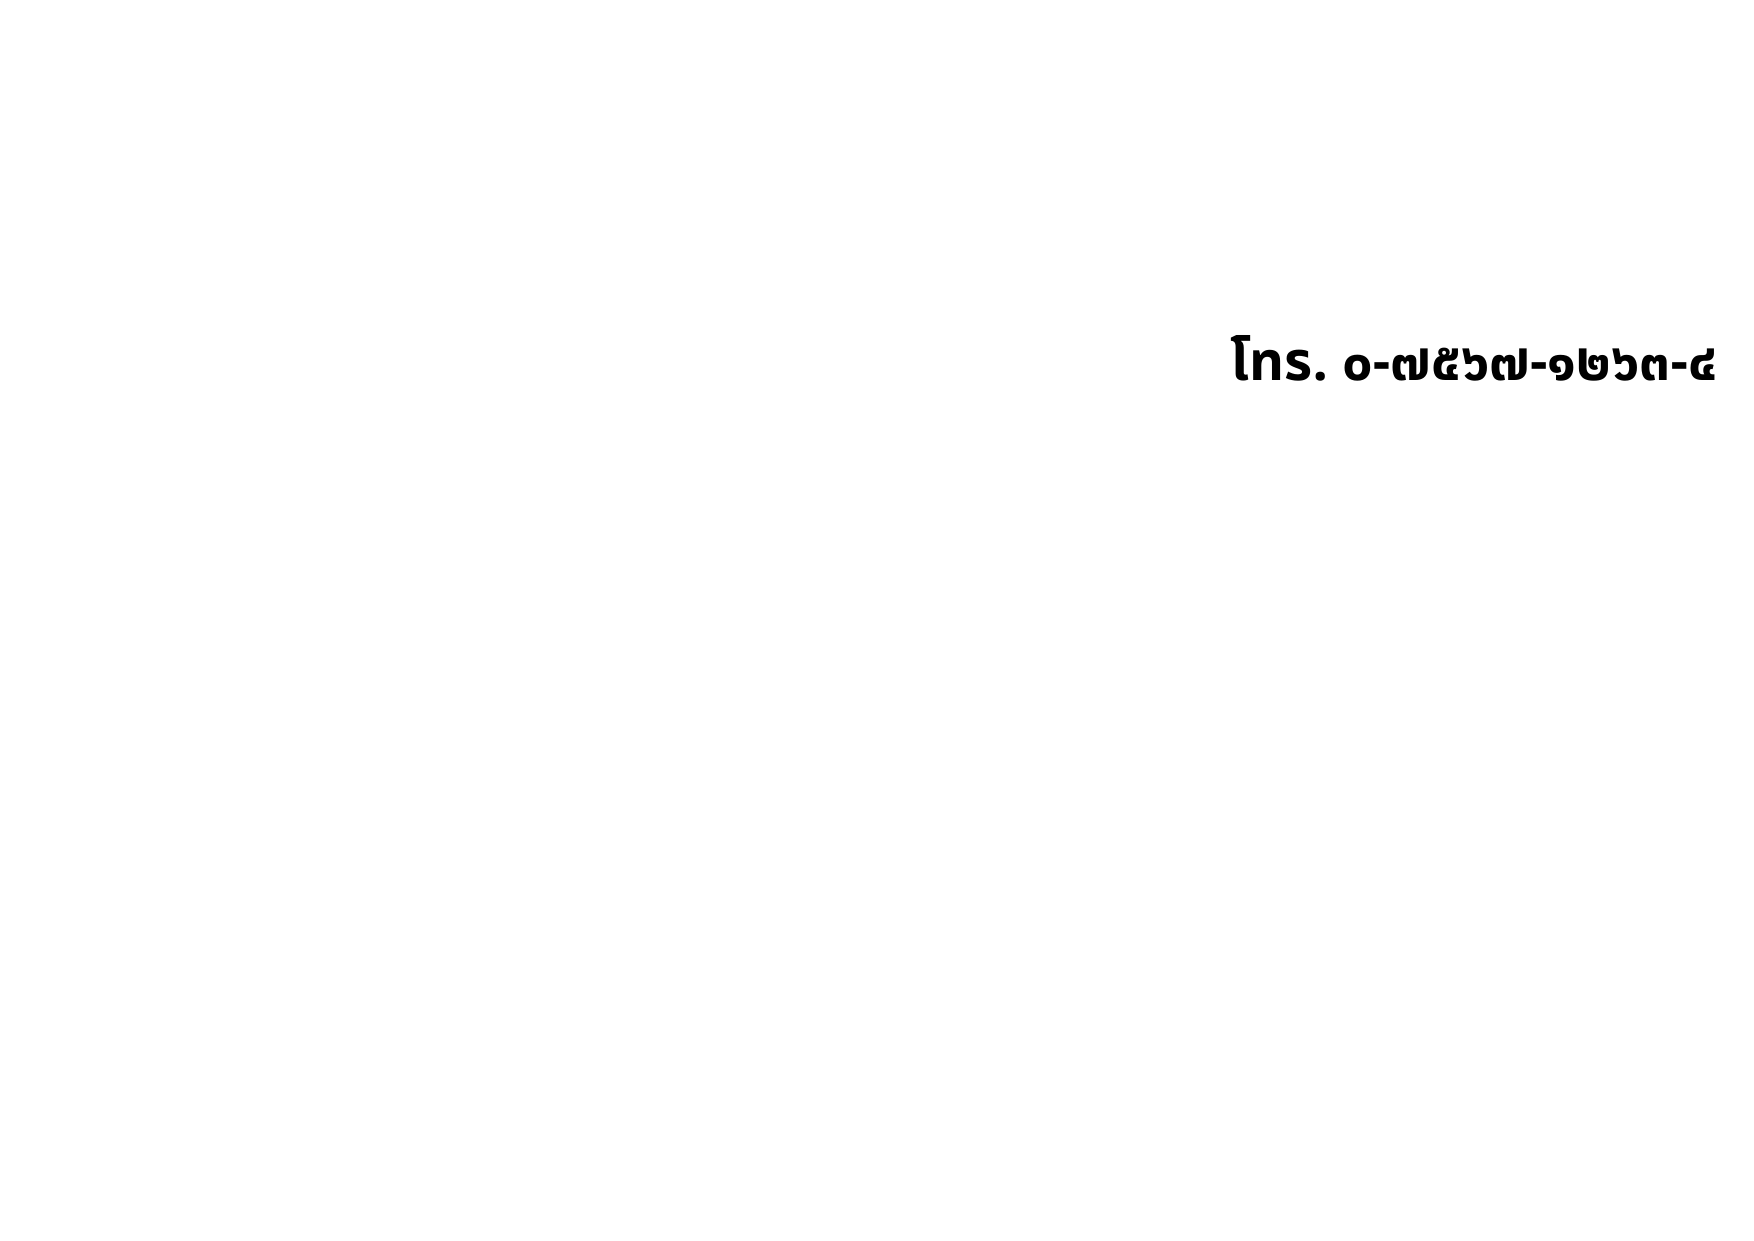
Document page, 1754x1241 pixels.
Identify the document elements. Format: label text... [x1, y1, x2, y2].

text โทร. ๐-๗๕๖๗-๑๒๖๓-๔ [37, 322, 1717, 405]
